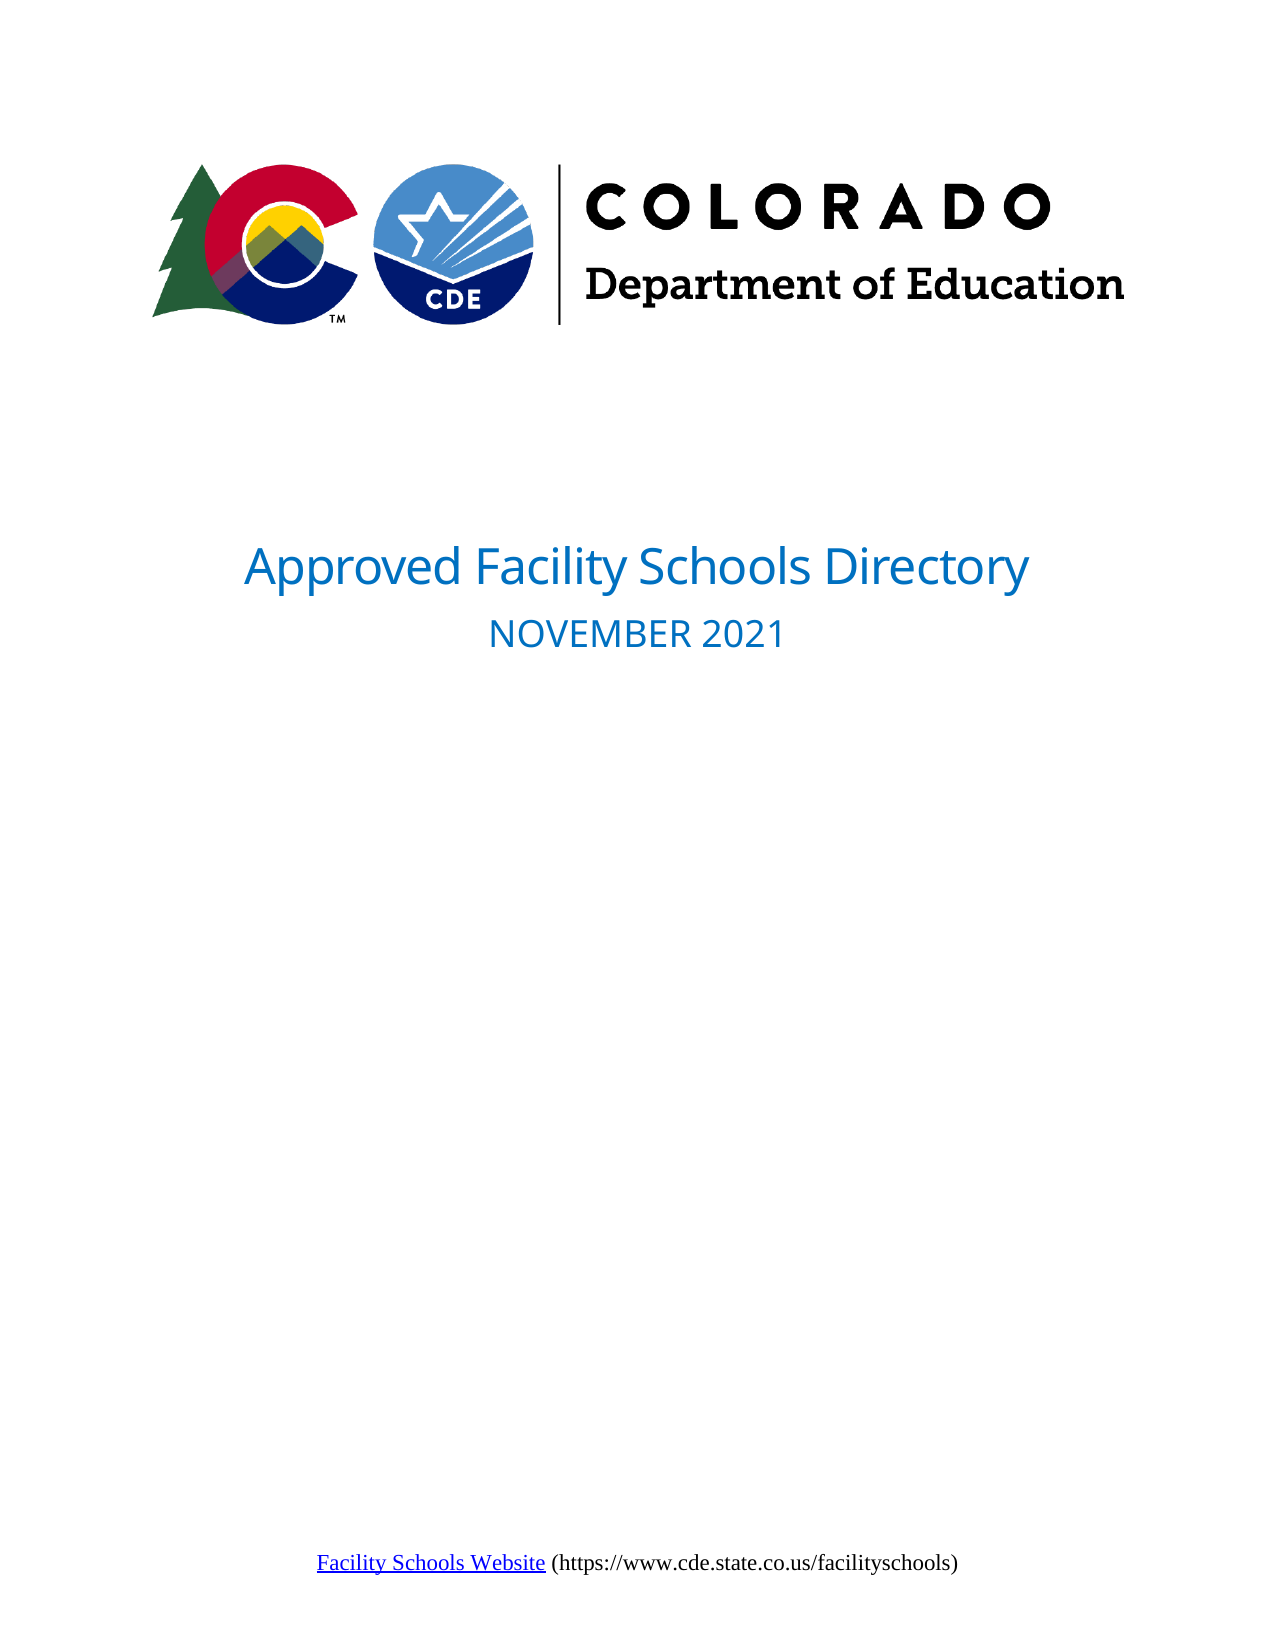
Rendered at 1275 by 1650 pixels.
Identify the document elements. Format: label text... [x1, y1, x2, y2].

picture [150, 162, 1125, 327]
title Approved Facility Schools Directory [150, 531, 1125, 599]
subtitle November 2021 [150, 607, 1125, 658]
